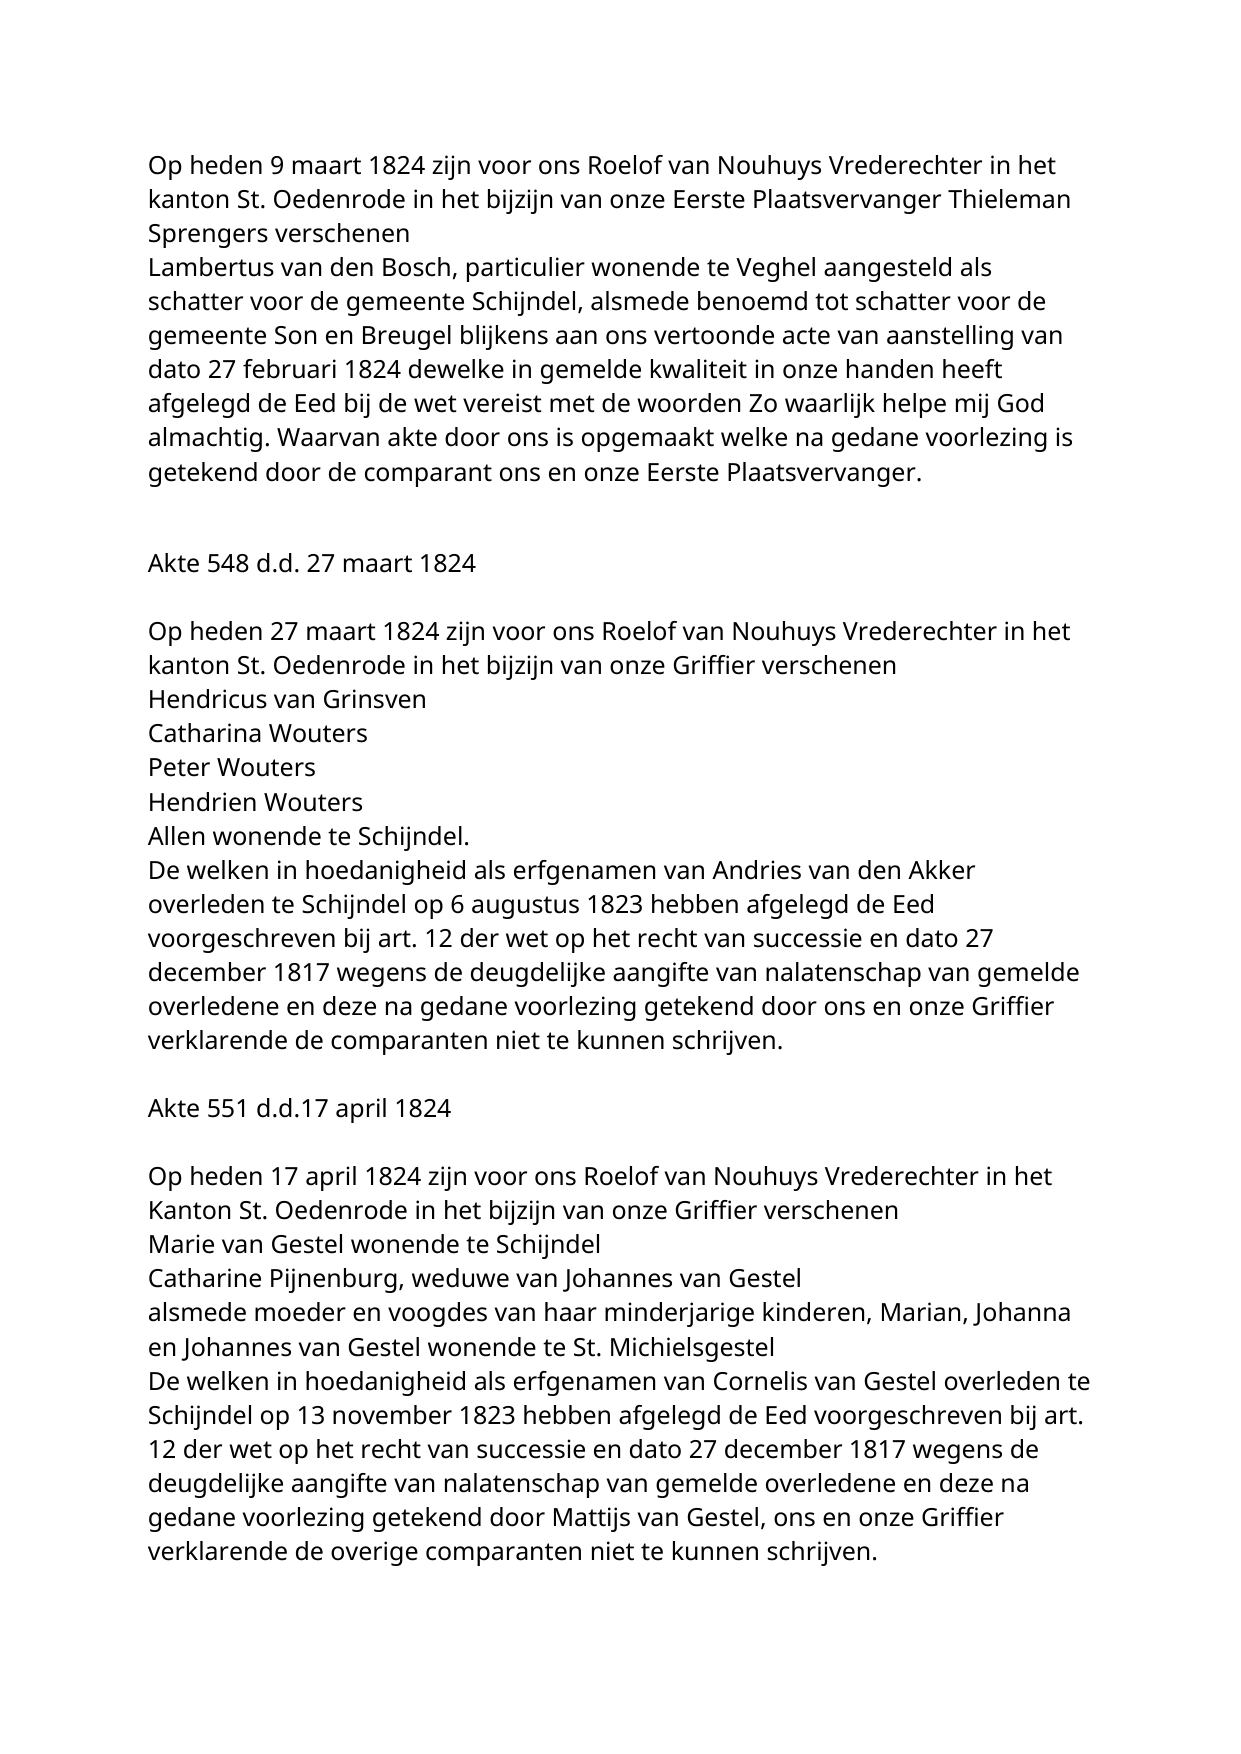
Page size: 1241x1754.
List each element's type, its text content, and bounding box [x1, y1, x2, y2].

text alsmede moeder en voogdes van haar minderjarige kinderen, Marian, Johanna en Johannes van Gestel wonende te St. Michielsgestel [148, 1295, 1093, 1363]
text Marie van Gestel wonende te Schijndel [148, 1227, 1093, 1261]
text Allen wonende te Schijndel. [148, 818, 1093, 852]
text Op heden 9 maart 1824 zijn voor ons Roelof van Nouhuys Vrederechter in het kanton St. Oedenrode in het bijzijn van onze Eerste Plaatsvervanger Thieleman Sprengers verschenen [148, 148, 1093, 250]
text Peter Wouters [148, 750, 1093, 784]
text Catharine Pijnenburg, weduwe van Johannes van Gestel [148, 1261, 1093, 1295]
text De welken in hoedanigheid als erfgenamen van Andries van den Akker overleden te Schijndel op 6 augustus 1823 hebben afgelegd de Eed voorgeschreven bij art. 12 der wet op het recht van successie en dato 27 december 1817 wegens de deugdelijke aangifte van nalatenschap van gemelde overledene en deze na gedane voorlezing getekend door ons en onze Griffier verklarende de comparanten niet te kunnen schrijven. [148, 852, 1093, 1057]
text Akte 551 d.d.17 april 1824 [148, 1091, 1093, 1125]
text Lambertus van den Bosch, particulier wonende te Veghel aangesteld als schatter voor de gemeente Schijndel, alsmede benoemd tot schatter voor de gemeente Son en Breugel blijkens aan ons vertoonde acte van aanstelling van dato 27 februari 1824 dewelke in gemelde kwaliteit in onze handen heeft afgelegd de Eed bij de wet vereist met de woorden Zo waarlijk helpe mij God almachtig. Waarvan akte door ons is opgemaakt welke na gedane voorlezing is getekend door de comparant ons en onze Eerste Plaatsvervanger. [148, 250, 1093, 488]
text Op heden 17 april 1824 zijn voor ons Roelof van Nouhuys Vrederechter in het Kanton St. Oedenrode in het bijzijn van onze Griffier verschenen [148, 1159, 1093, 1227]
text Akte 548 d.d. 27 maart 1824 [148, 546, 1093, 580]
text Hendricus van Grinsven [148, 682, 1093, 716]
text De welken in hoedanigheid als erfgenamen van Cornelis van Gestel overleden te Schijndel op 13 november 1823 hebben afgelegd de Eed voorgeschreven bij art. 12 der wet op het recht van successie en dato 27 december 1817 wegens de deugdelijke aangifte van nalatenschap van gemelde overledene en deze na gedane voorlezing getekend door Mattijs van Gestel, ons en onze Griffier verklarende de overige comparanten niet te kunnen schrijven. [148, 1363, 1093, 1568]
text Hendrien Wouters [148, 784, 1093, 818]
text Catharina Wouters [148, 716, 1093, 750]
text Op heden 27 maart 1824 zijn voor ons Roelof van Nouhuys Vrederechter in het kanton St. Oedenrode in het bijzijn van onze Griffier verschenen [148, 614, 1093, 682]
